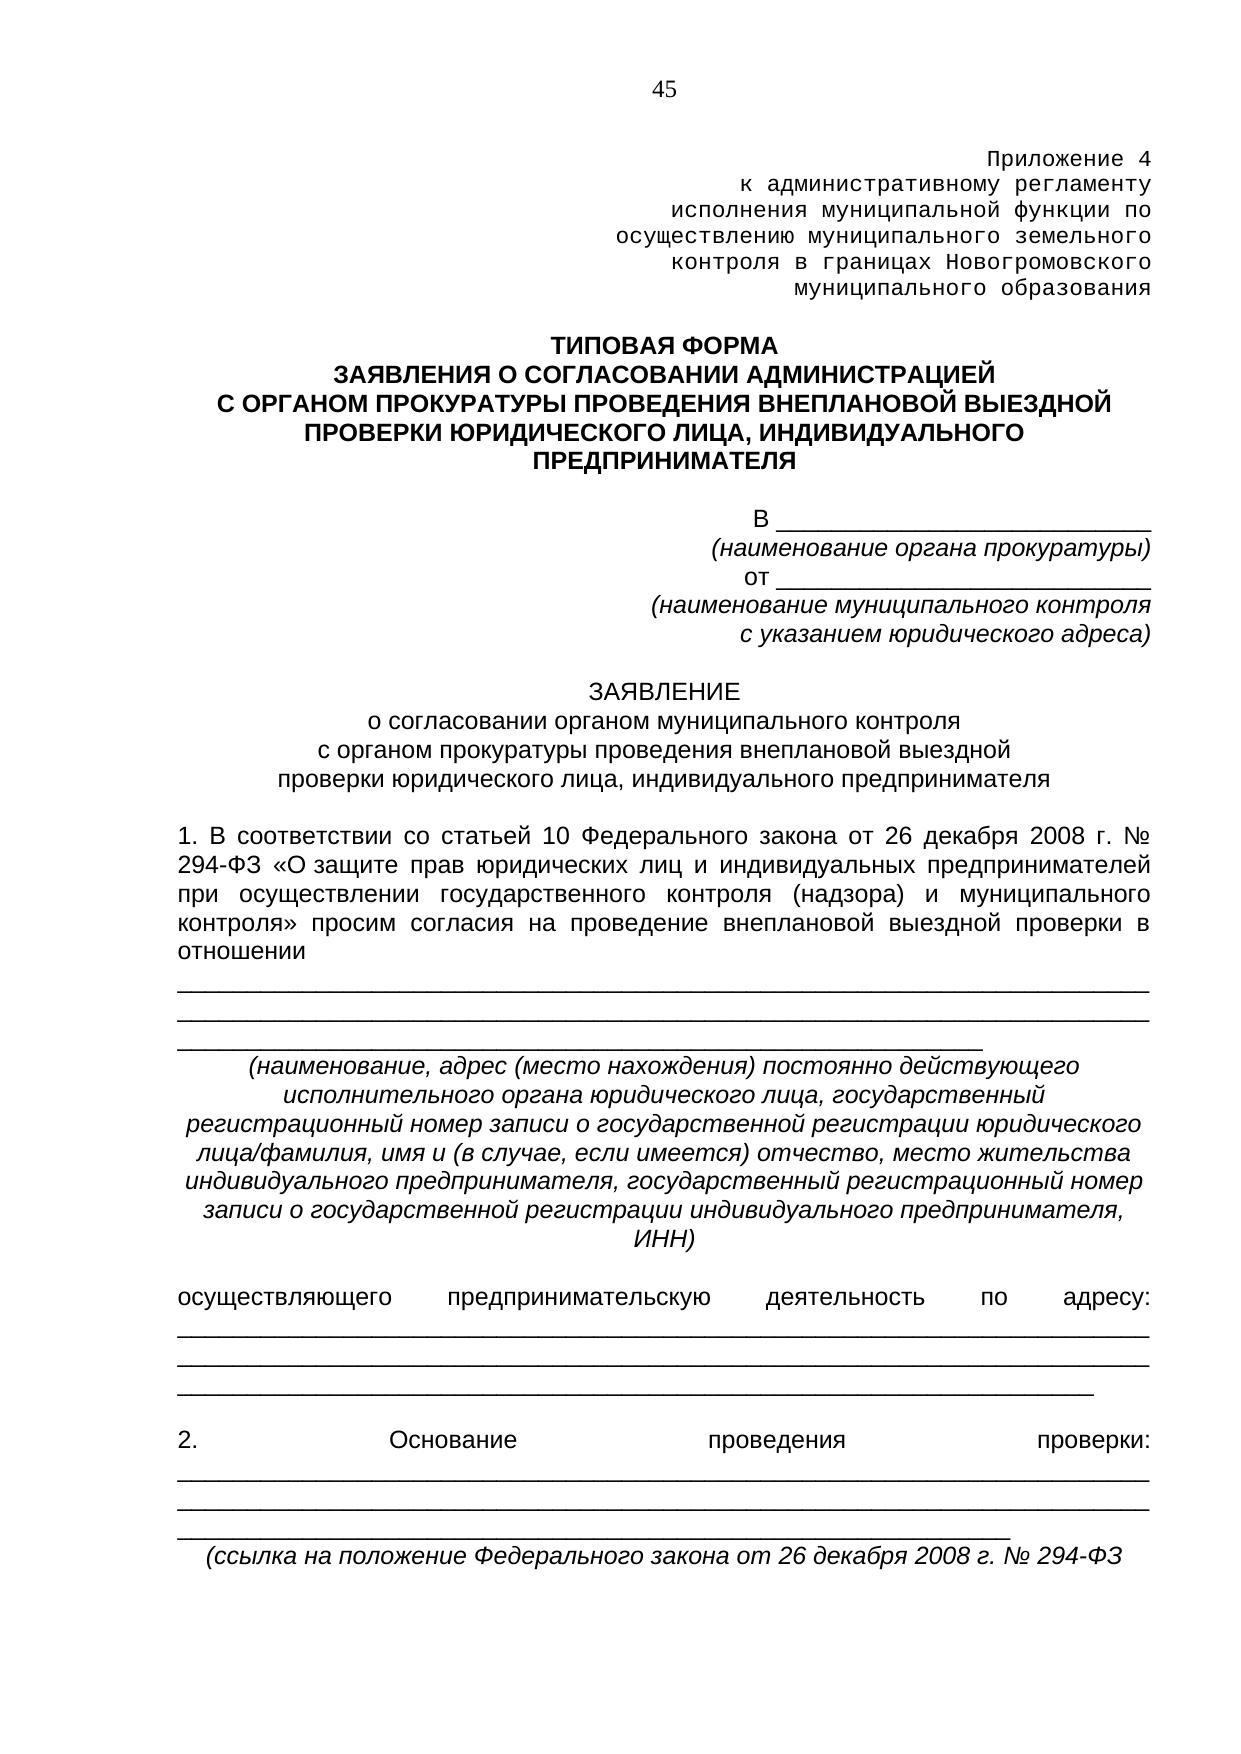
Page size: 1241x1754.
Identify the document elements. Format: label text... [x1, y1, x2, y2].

text осуществляющего предпринимательскую деятельность по адресу: ______________________________________________________________________________________________________________________________________________________________________________________________________________ [177, 1282, 1152, 1397]
text (наименование, адрес (место нахождения) постоянно действующего исполнительного органа юридического лица, государственный регистрационный номер записи о государственной регистрации юридического лица/фамилия, имя и (в случае, если имеется) отчество, место жительства индивидуального предпринимателя, государственный регистрационный номер записи о государственной регистрации индивидуального предпринимателя, ИНН) [177, 1051, 1152, 1253]
text ТИПОВАЯ ФОРМА [177, 331, 1152, 360]
text В ___________________________ [177, 504, 1152, 533]
text (ссылка на положение Федерального закона от 26 декабря 2008 г. № 294-ФЗ [177, 1541, 1152, 1569]
text (наименование органа прокуратуры) [177, 533, 1152, 561]
text ЗАЯВЛЕНИЕ [177, 677, 1152, 706]
text к административному регламенту исполнения муниципальной функции по осуществлению муниципального земельного контроля в границах Новогромовского муниципального образования [591, 173, 1152, 302]
text о согласовании органом муниципального контроля [177, 706, 1152, 734]
text от ___________________________ [177, 562, 1152, 590]
text 1. В соответствии со статьей 10 Федерального закона от 26 декабря 2008 г. № 294-ФЗ «О защите прав юридических лиц и индивидуальных предпринимателей при осуществлении государственного контроля (надзора) и муниципального контроля» просим согласия на проведение внеплановой выездной проверки в отношении ______________________________________________________________________________________________________________________________________________________________________________________________________ [177, 821, 1152, 1051]
text 2. Основание проведения проверки: ________________________________________________________________________________________________________________________________________________________________________________________________________ [177, 1426, 1152, 1541]
text Приложение 4 [591, 147, 1152, 173]
text (наименование муниципального контроля [177, 590, 1152, 619]
text С ОРГАНОМ ПРОКУРАТУРЫ ПРОВЕДЕНИЯ ВНЕПЛАНОВОЙ ВЫЕЗДНОЙ ПРОВЕРКИ ЮРИДИЧЕСКОГО ЛИЦА, ИНДИВИДУАЛЬНОГО ПРЕДПРИНИМАТЕЛЯ [177, 389, 1152, 475]
text с органом прокуратуры проведения внеплановой выездной [177, 735, 1152, 763]
text проверки юридического лица, индивидуального предпринимателя [177, 763, 1152, 792]
text ЗАЯВЛЕНИЯ О СОГЛАСОВАНИИ АДМИНИСТРАЦИЕЙ [177, 360, 1152, 389]
text с указанием юридического адреса) [177, 619, 1152, 648]
